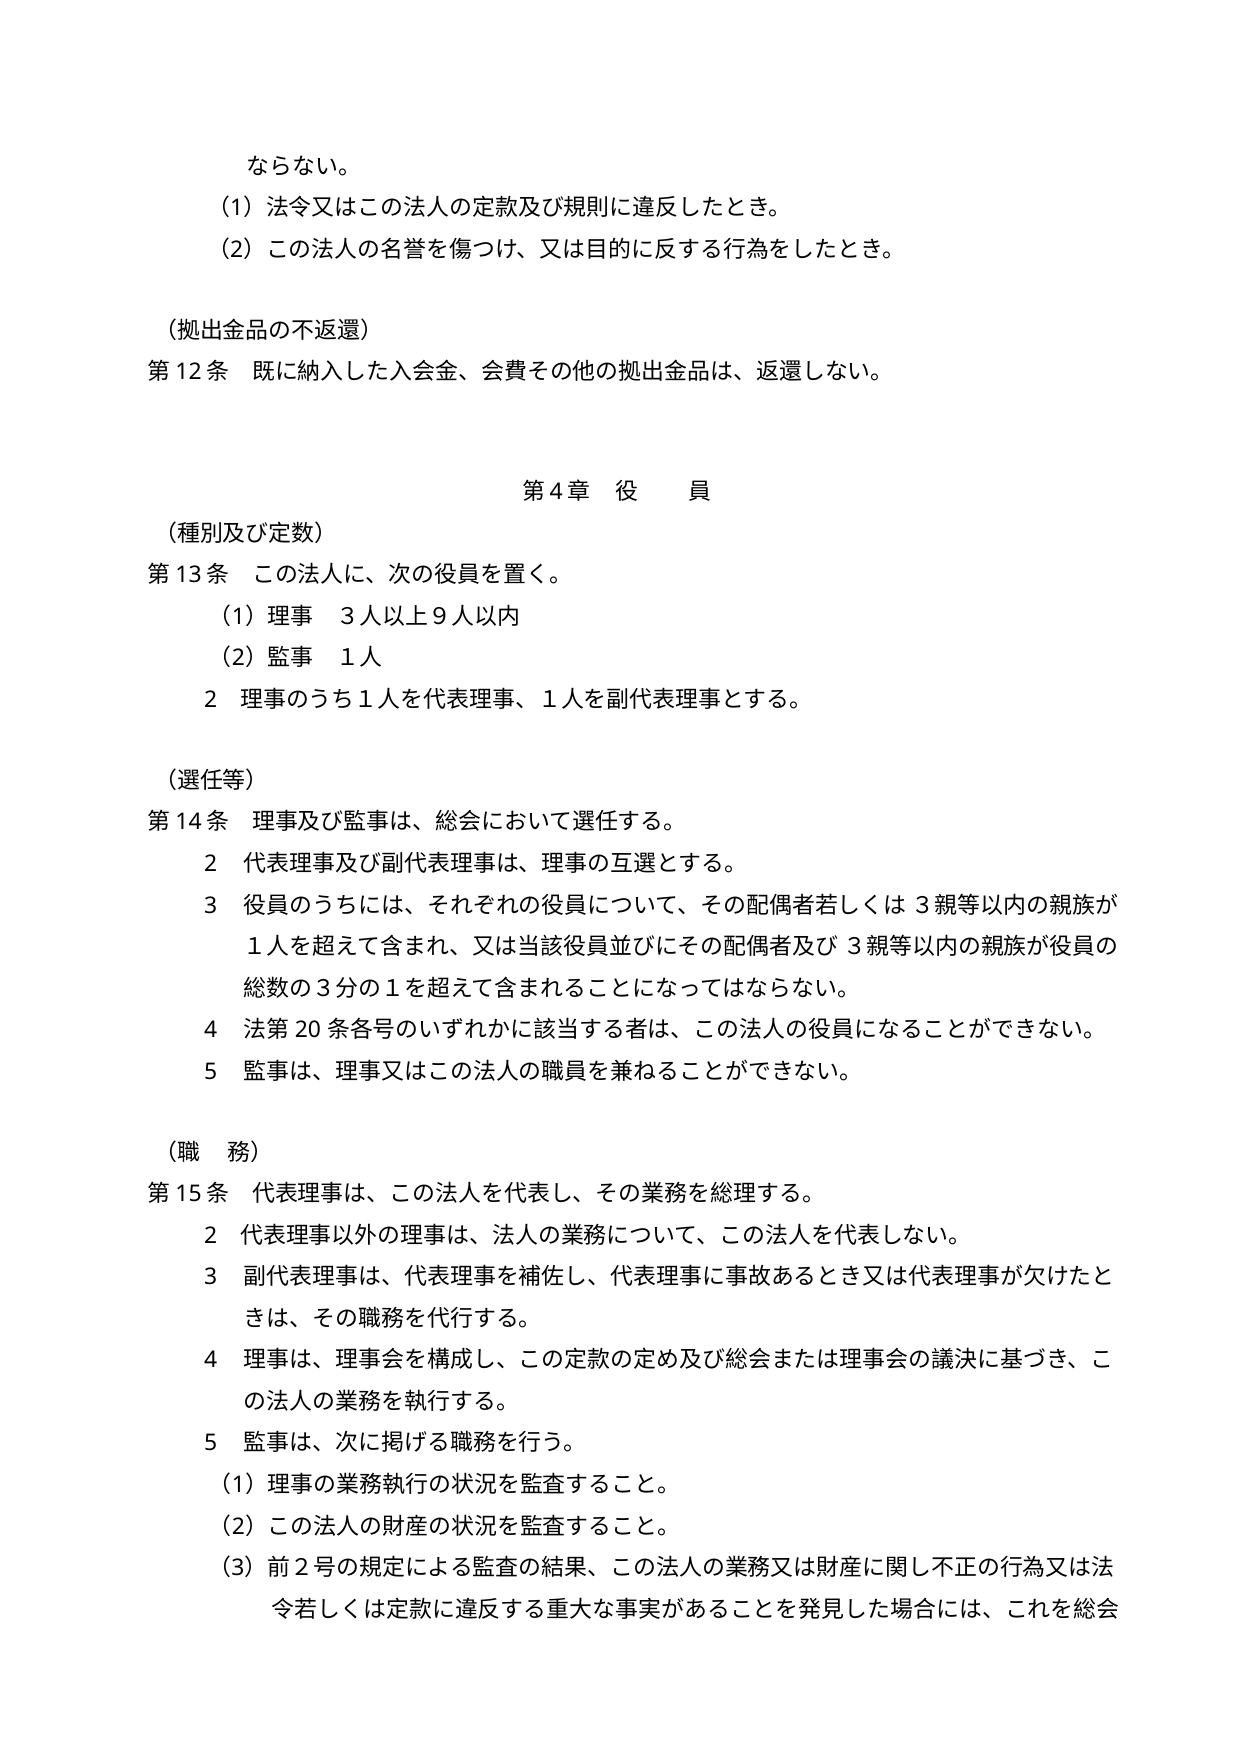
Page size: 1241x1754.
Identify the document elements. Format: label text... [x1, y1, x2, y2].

text （職 務） [154, 1133, 1122, 1167]
text （1）理事 ３人以上９人以内 [162, 598, 1122, 631]
text （拠出金品の不返還） [154, 312, 1122, 345]
text （2）この法人の名誉を傷つけ、又は目的に反する行為をしたとき。 [207, 231, 1122, 264]
text 3 副代表理事は、代表理事を補佐し、代表理事に事故あるとき又は代表理事が欠けたときは、その職務を代行する。 [204, 1258, 1122, 1333]
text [208, 1549, 1122, 1624]
text 5 監事は、理事又はこの法人の職員を兼ねることができない。 [204, 1053, 1122, 1086]
text 第13条 この法人に、次の役員を置く。 [148, 556, 1122, 589]
text 第14条 理事及び監事は、総会において選任する。 [148, 803, 1122, 836]
text 3 役員のうちには、それぞれの役員について、その配偶者若しくは ３親等以内の親族が１人を超えて含まれ、又は当該役員並びにその配偶者及び ３親等以内の親族が役員の総数の３分の１を超えて含まれることになってはならない。 [204, 886, 1122, 1003]
text 2 代表理事以外の理事は、法人の業務について、この法人を代表しない。 [204, 1217, 1122, 1250]
text 第4章 役 員 [154, 473, 1122, 506]
text 2 理事のうち１人を代表理事、１人を副代表理事とする。 [204, 681, 1122, 714]
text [148, 148, 1122, 181]
text 第12条 既に納入した入会金、会費その他の拠出金品は、返還しない。 [148, 353, 1122, 386]
text （選任等） [154, 762, 1122, 795]
text （2）監事 １人 [162, 639, 1122, 673]
text 2 代表理事及び副代表理事は、理事の互選とする。 [204, 845, 1122, 878]
text （1）法令又はこの法人の定款及び規則に違反したとき。 [207, 189, 1122, 222]
text 4 法第 20 条各号のいずれかに該当する者は、この法人の役員になることができない。 [204, 1011, 1122, 1044]
text （2）この法人の財産の状況を監査すること。 [162, 1508, 1122, 1541]
text （種別及び定数） [154, 514, 1122, 548]
text 5 監事は、次に掲げる職務を行う。 [204, 1424, 1122, 1458]
text （1）理事の業務執行の状況を監査すること。 [162, 1466, 1122, 1499]
text 第15条 代表理事は、この法人を代表し、その業務を総理する。 [148, 1175, 1122, 1208]
text 4 理事は、理事会を構成し、この定款の定め及び総会または理事会の議決に基づき、この法人の業務を執行する。 [204, 1341, 1122, 1416]
